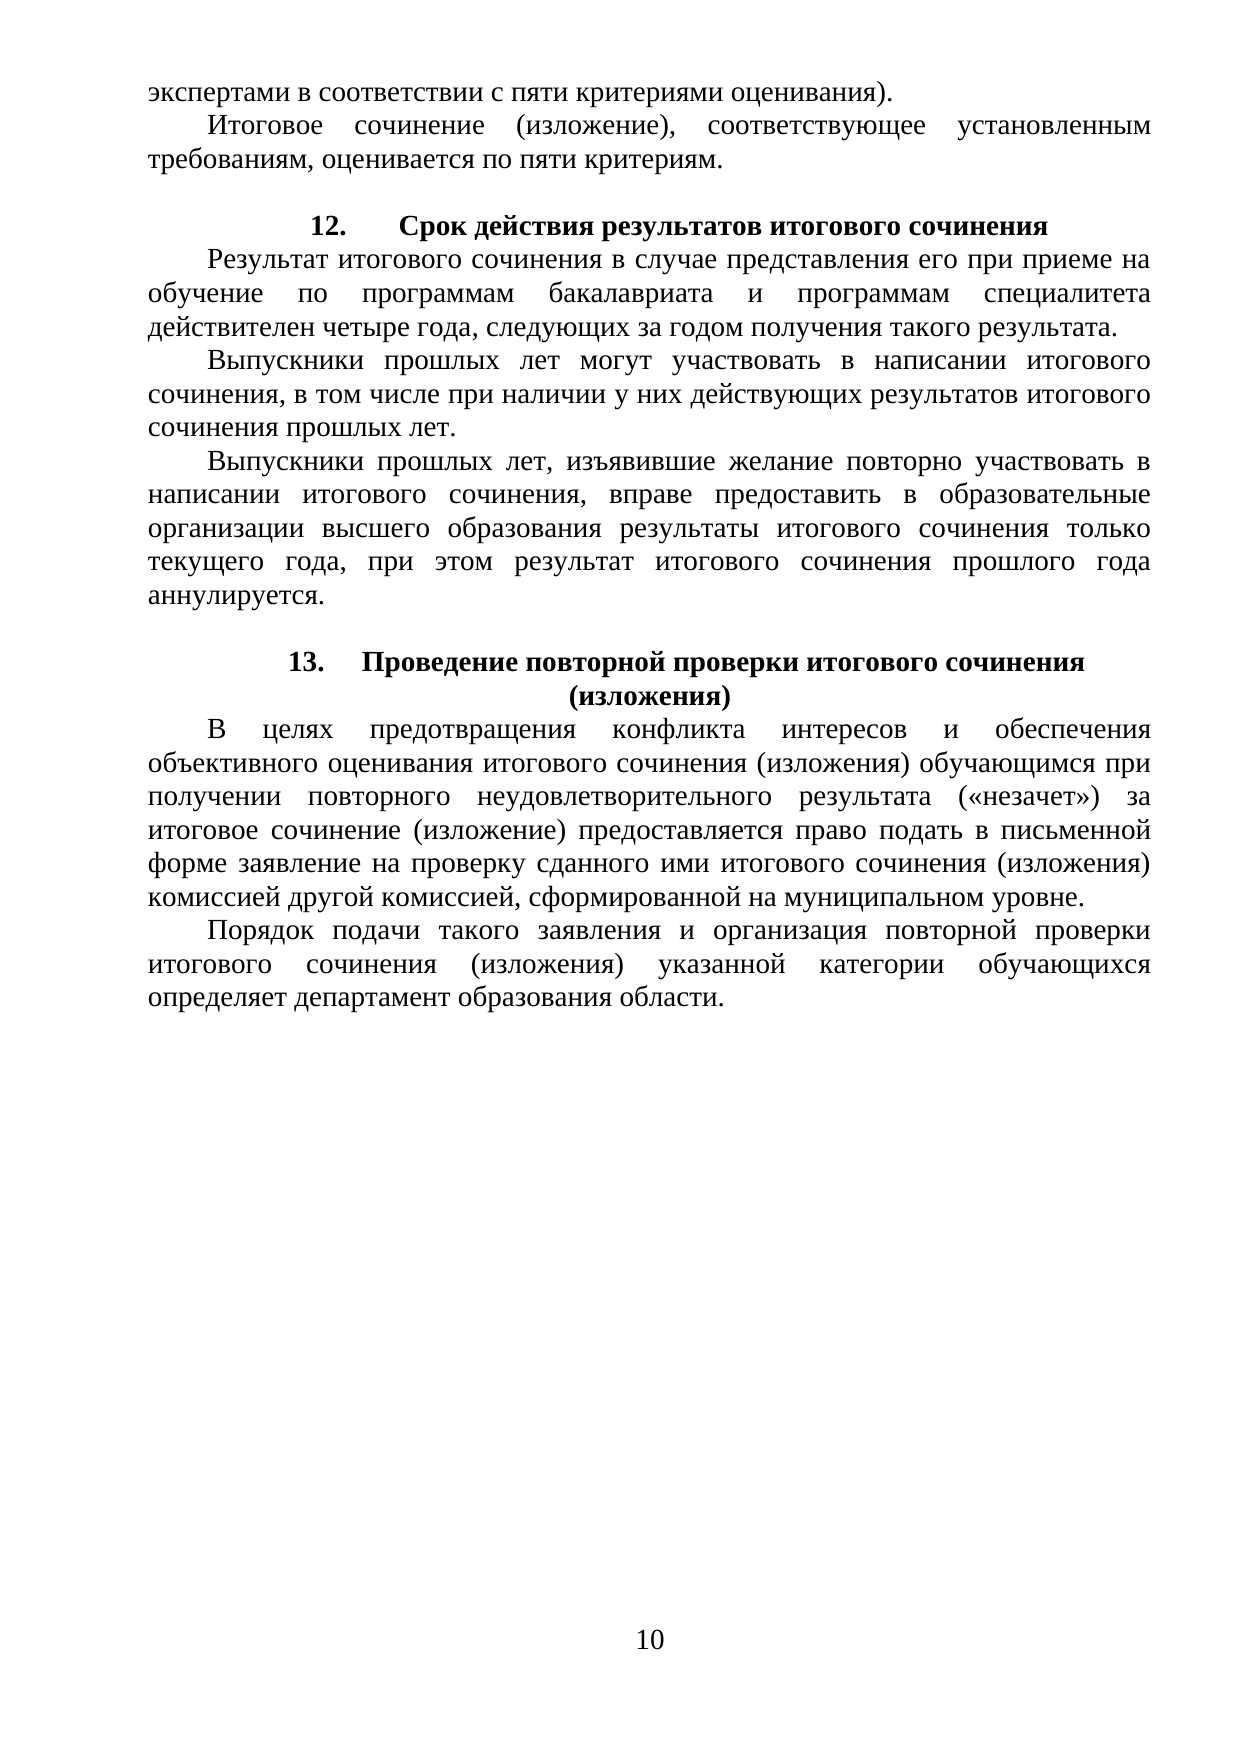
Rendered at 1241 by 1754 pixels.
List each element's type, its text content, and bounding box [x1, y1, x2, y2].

text В целях предотвращения конфликта интересов и обеспечения объективного оценивания итогового сочинения (изложения) обучающимся при получении повторного неудовлетворительного результата («незачет») за итоговое сочинение (изложение) предоставляется право подать в письменной форме заявление на проверку сданного ими итогового сочинения (изложения) комиссией другой комиссией, сформированной на муниципальном уровне. [148, 711, 1152, 912]
text Итоговое сочинение (изложение), соответствующее установленным требованиям, оценивается по пяти критериям. [148, 107, 1152, 174]
text Порядок подачи такого заявления и организация повторной проверки итогового сочинения (изложения) указанной категории обучающихся определяет департамент образования области. [148, 912, 1152, 1013]
text Выпускники прошлых лет, изъявившие желание повторно участвовать в написании итогового сочинения, вправе предоставить в образовательные организации высшего образования результаты итогового сочинения только текущего года, при этом результат итогового сочинения прошлого года аннулируется. [148, 443, 1152, 611]
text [148, 74, 1152, 107]
text 12. Срок действия результатов итогового сочинения [148, 208, 1152, 242]
text Выпускники прошлых лет могут участвовать в написании итогового сочинения, в том числе при наличии у них действующих результатов итогового сочинения прошлых лет. [148, 342, 1152, 443]
text 13. Проведение повторной проверки итогового сочинения (изложения) [148, 644, 1152, 711]
text Результат итогового сочинения в случае представления его при приеме на обучение по программам бакалавриата и программам специалитета действителен четыре года, следующих за годом получения такого результата. [148, 242, 1152, 342]
